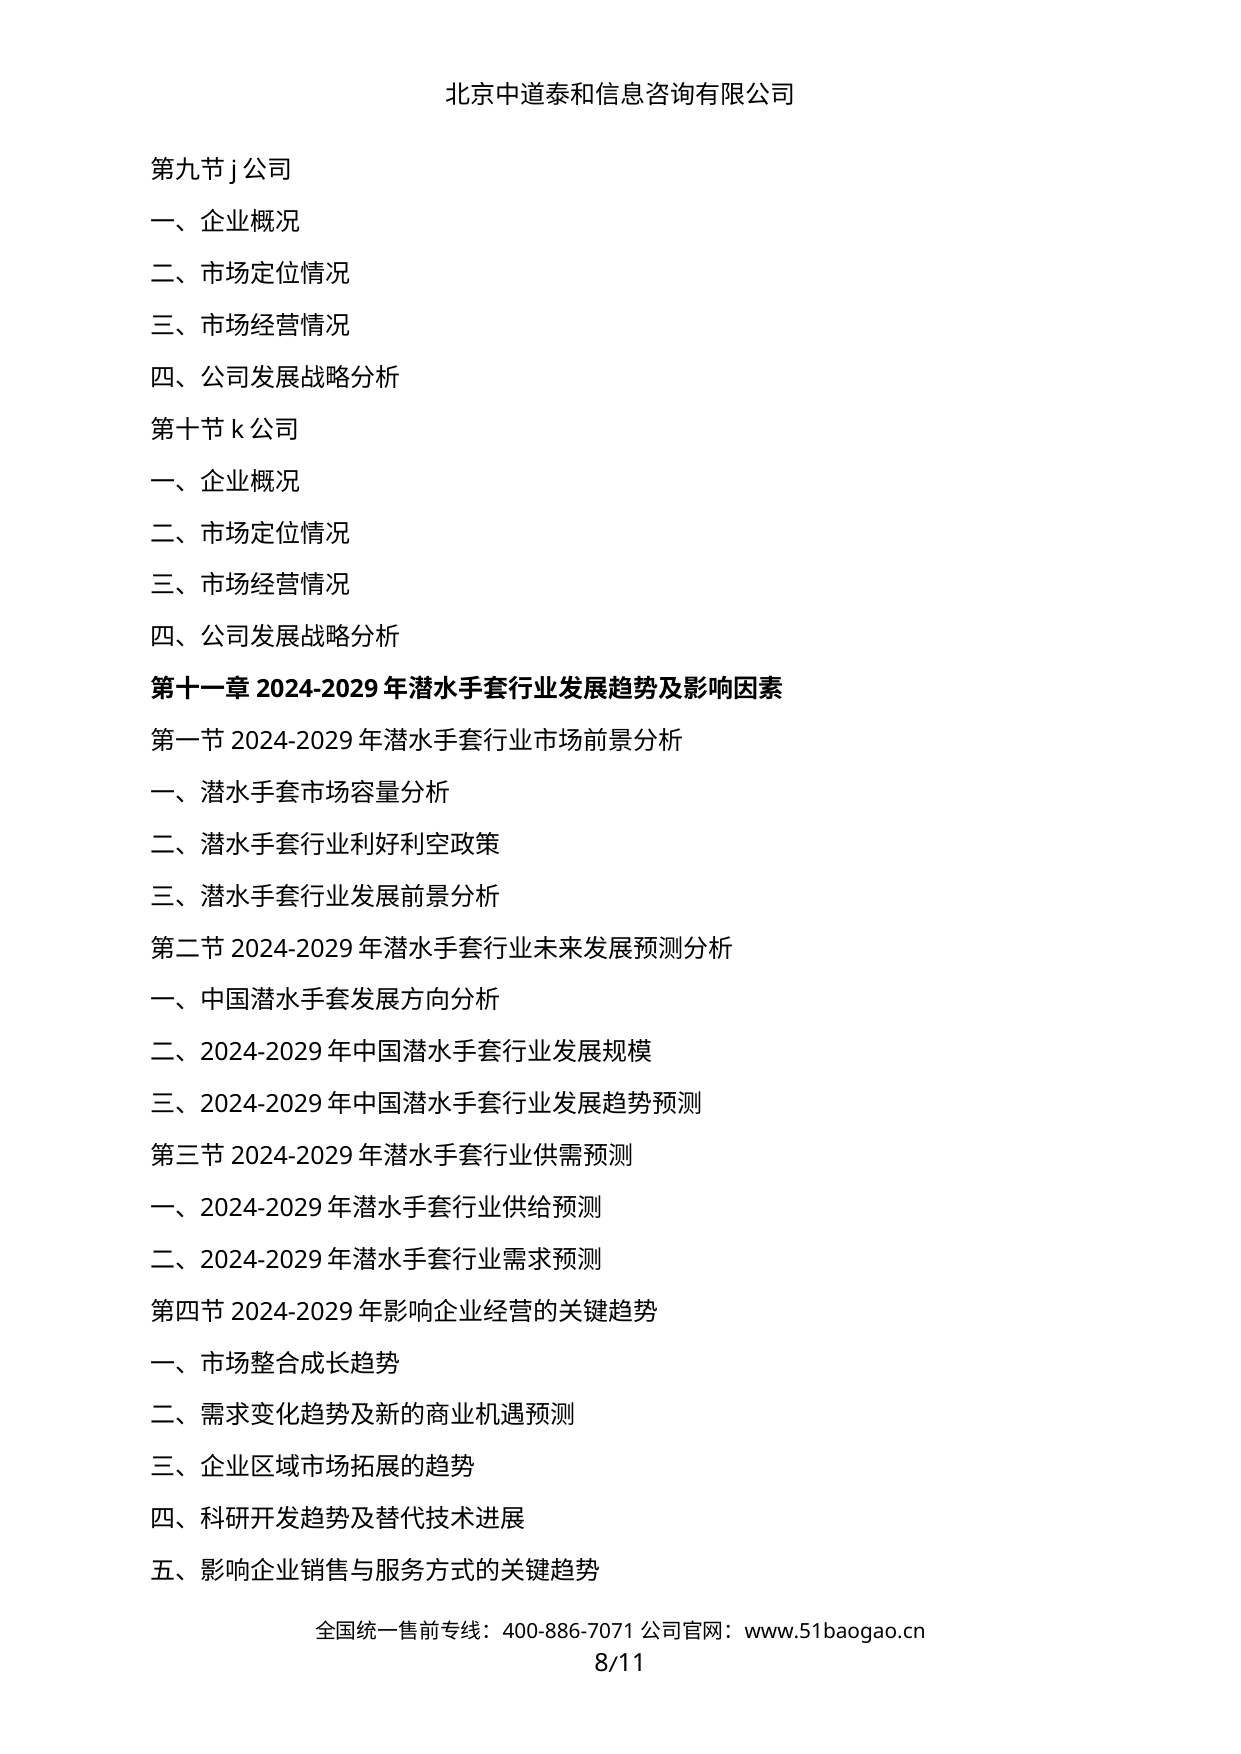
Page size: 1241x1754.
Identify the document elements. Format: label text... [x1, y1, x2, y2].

text 第十节 k公司 [150, 409, 1090, 446]
text 三、2024-2029年中国潜水手套行业发展趋势预测 [150, 1084, 1090, 1120]
text 四、公司发展战略分析 [150, 617, 1090, 653]
text 一、2024-2029年潜水手套行业供给预测 [150, 1187, 1090, 1224]
text 一、市场整合成长趋势 [150, 1343, 1090, 1379]
text 一、企业概况 [150, 461, 1090, 497]
text 第四节 2024-2029年影响企业经营的关键趋势 [150, 1291, 1090, 1327]
text 四、科研开发趋势及替代技术进展 [150, 1499, 1090, 1535]
text 二、市场定位情况 [150, 254, 1090, 290]
text 二、市场定位情况 [150, 513, 1090, 549]
text 四、公司发展战略分析 [150, 357, 1090, 394]
text 二、2024-2029年中国潜水手套行业发展规模 [150, 1032, 1090, 1068]
text 五、影响企业销售与服务方式的关键趋势 [150, 1551, 1090, 1587]
text 第十一章 2024-2029年潜水手套行业发展趋势及影响因素 [150, 669, 1090, 705]
text 一、企业概况 [150, 202, 1090, 238]
text 第三节 2024-2029年潜水手套行业供需预测 [150, 1136, 1090, 1172]
text 二、需求变化趋势及新的商业机遇预测 [150, 1395, 1090, 1431]
text 二、潜水手套行业利好利空政策 [150, 824, 1090, 861]
text 第二节 2024-2029年潜水手套行业未来发展预测分析 [150, 928, 1090, 964]
text 三、潜水手套行业发展前景分析 [150, 876, 1090, 912]
text 三、市场经营情况 [150, 565, 1090, 601]
text 三、企业区域市场拓展的趋势 [150, 1447, 1090, 1483]
text 一、潜水手套市场容量分析 [150, 772, 1090, 809]
text 第一节 2024-2029年潜水手套行业市场前景分析 [150, 721, 1090, 757]
text 第九节 j公司 [150, 150, 1090, 186]
text 三、市场经营情况 [150, 306, 1090, 342]
text 一、中国潜水手套发展方向分析 [150, 980, 1090, 1016]
text 二、2024-2029年潜水手套行业需求预测 [150, 1239, 1090, 1276]
